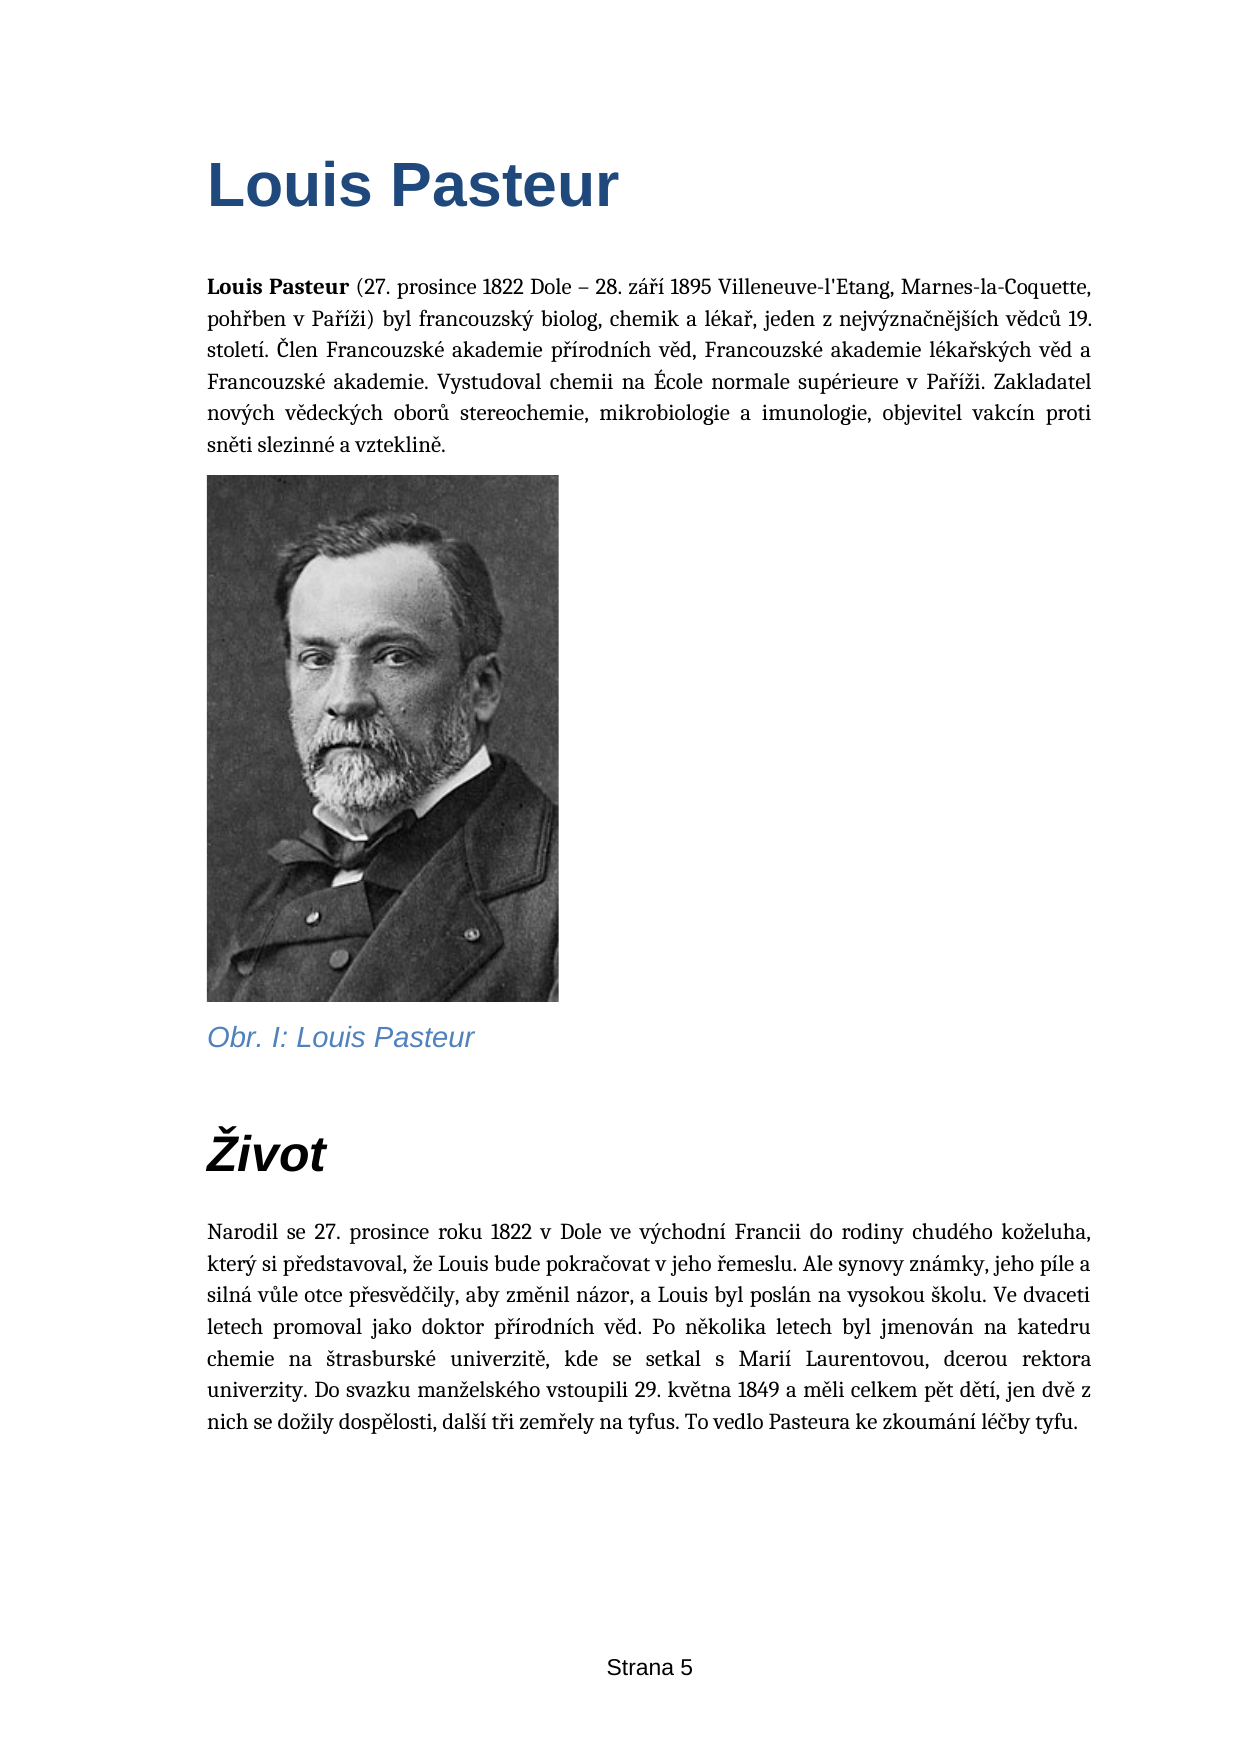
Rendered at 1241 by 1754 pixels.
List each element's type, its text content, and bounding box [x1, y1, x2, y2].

subtitle Život [207, 1124, 1092, 1182]
text Narodil se 27. prosince roku 1822 v Dole ve východní Francii do rodiny chudého koželuha, který si představoval, že Louis bude pokračovat v jeho řemeslu. Ale synovy známky, jeho píle a silná vůle otce přesvědčily, aby změnil názor, a Louis byl poslán na vysokou školu. Ve dvaceti letech promoval jako doktor přírodních věd. Po několika letech byl jmenován na katedru chemie na štrasburské univerzitě, kde se setkal s Marií Laurentovou, dcerou rektora univerzity. Do svazku manželského vstoupili 29. května 1849 a měli celkem pět dětí, jen dvě z nich se dožily dospělosti, další tři zemřely na tyfus. To vedlo Pasteura ke zkoumání léčby tyfu. [207, 1219, 1092, 1435]
picture [206, 475, 559, 1002]
subtitle Louis Pasteur [207, 148, 1092, 219]
text Obr. I: Louis Pasteur [207, 1020, 1092, 1053]
text Louis Pasteur (27. prosince 1822 Dole – 28. září 1895 Villeneuve-l'Etang, Marnes-la-Coquette, pohřben v Paříži) byl francouzský biolog, chemik a lékař, jeden z nejvýznačnějších vědců 19. století. Člen Francouzské akademie přírodních věd, Francouzské akademie lékařských věd a Francouzské akademie. Vystudoval chemii na École normale supérieure v Paříži. Zakladatel nových vědeckých oborů stereochemie, mikrobiologie a imunologie, objevitel vakcín proti sněti slezinné a vzteklině. [207, 274, 1092, 458]
